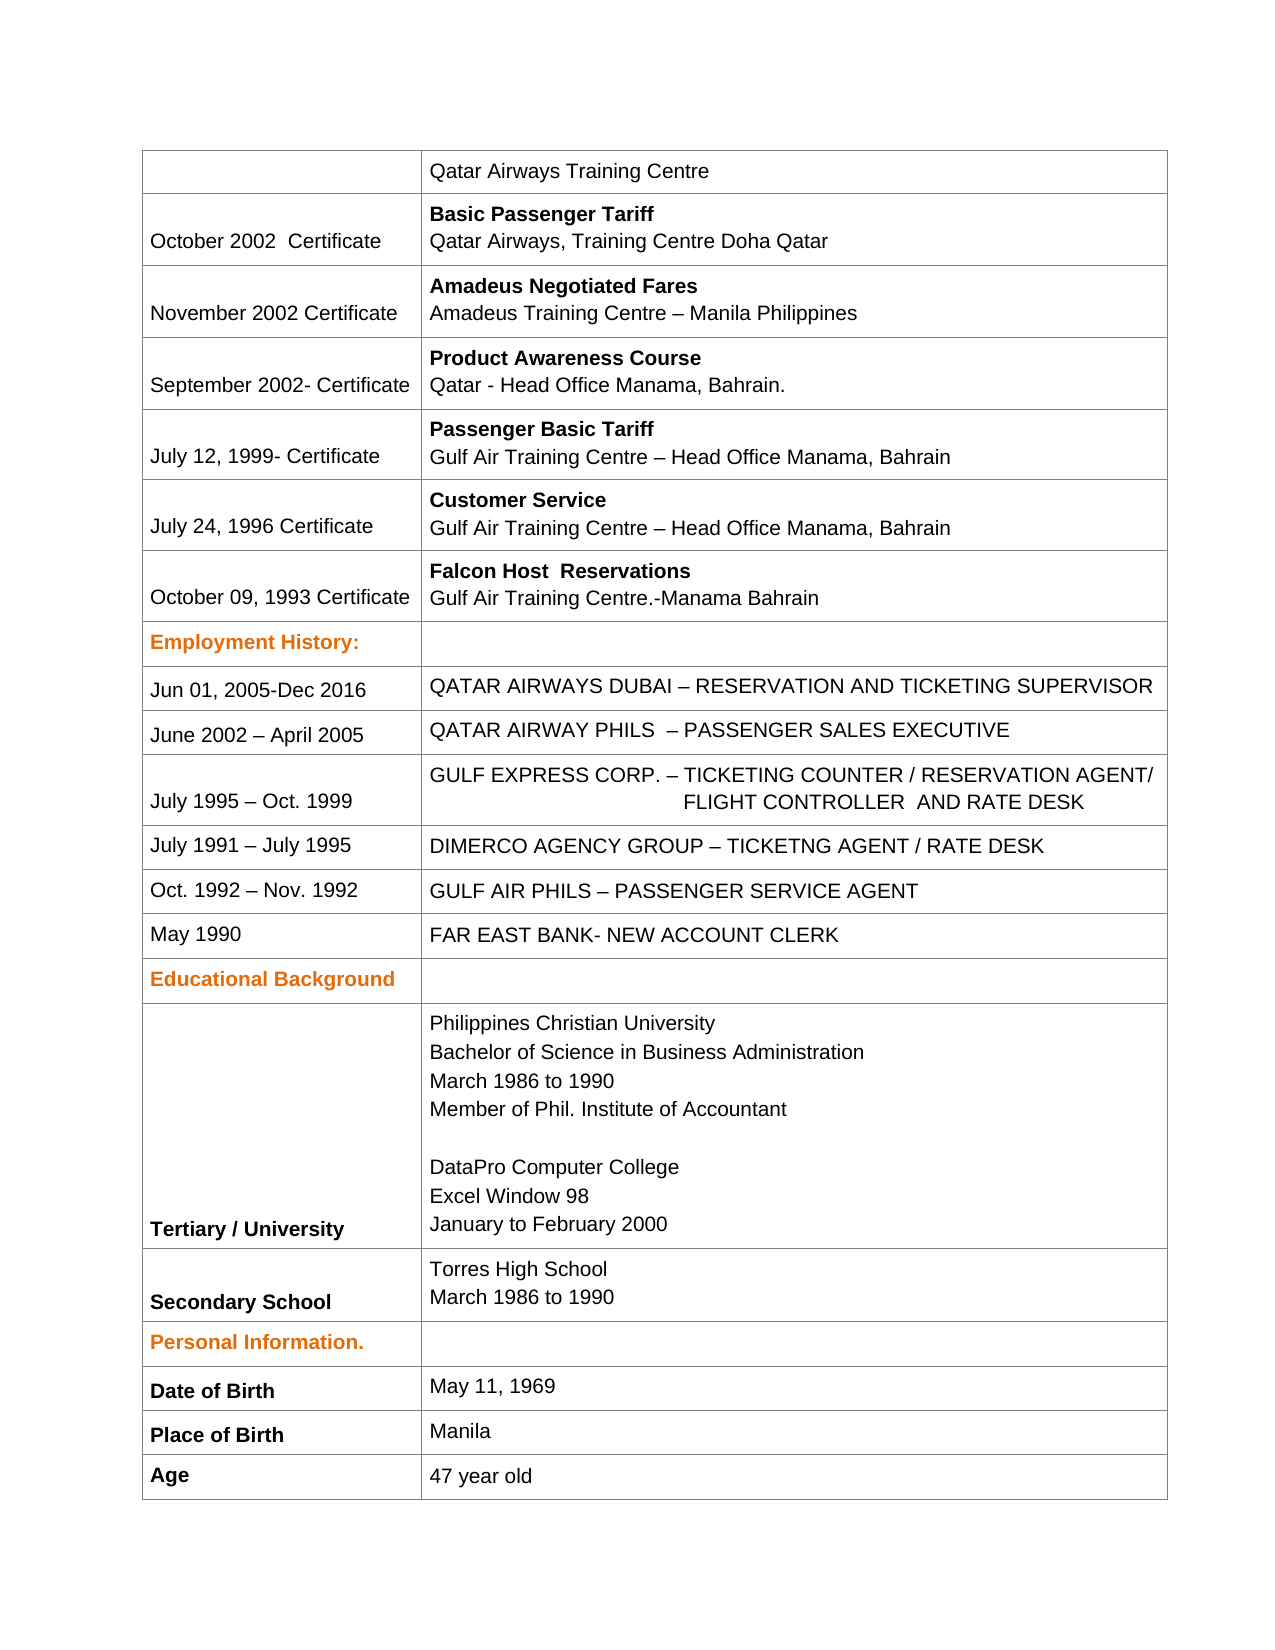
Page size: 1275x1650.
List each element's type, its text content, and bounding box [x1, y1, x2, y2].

table_cell June 2002 – April 2005 [143, 711, 421, 754]
table_cell Place of Birth [143, 1411, 421, 1454]
table_cell Oct. 1992 – Nov. 1992 [143, 870, 421, 913]
table_cell GULF EXPRESS CORP. – TICKETING COUNTER / RESERVATION AGENT/ FLIGHT CONTROLLER AND RATE DESK [422, 755, 1167, 825]
table_cell Secondary School [143, 1249, 421, 1321]
table_cell Customer Service Gulf Air Training Centre – Head Office Manama, Bahrain [422, 480, 1167, 550]
table_cell July 1991 – July 1995 [143, 826, 421, 869]
table_cell Passenger Basic Tariff Gulf Air Training Centre – Head Office Manama, Bahrain [422, 410, 1167, 479]
table_cell Educational Background [143, 959, 421, 1002]
table_cell Employment History: [143, 622, 421, 666]
table_cell July 12, 1999- Certificate [143, 410, 421, 479]
table_cell July 1995 – Oct. 1999 [143, 755, 421, 825]
table_cell FAR EAST BANK- NEW ACCOUNT CLERK [422, 914, 1167, 958]
table_cell Falcon Host Reservations Gulf Air Training Centre.-Manama Bahrain [422, 551, 1167, 621]
table_cell Philippines Christian University Bachelor of Science in Business Administration March 1986 to 1990 Member of Phil. Institute of Accountant DataPro Computer College Excel Window 98 January to February 2000 [422, 1004, 1167, 1248]
table_cell Torres High School March 1986 to 1990 [422, 1249, 1167, 1321]
table_cell October 09, 1993 Certificate [143, 551, 421, 621]
table_cell Personal Information. [143, 1322, 421, 1366]
table_cell Amadeus Negotiated Fares Amadeus Training Centre – Manila Philippines [422, 266, 1167, 337]
table_cell September 2002- Certificate [143, 338, 421, 408]
table_cell May 1990 [143, 914, 421, 958]
table_cell QATAR AIRWAY PHILS – PASSENGER SALES EXECUTIVE [422, 711, 1167, 754]
table_cell DIMERCO AGENCY GROUP – TICKETNG AGENT / RATE DESK [422, 826, 1167, 869]
table_cell Age [143, 1455, 421, 1498]
table_cell [422, 959, 1167, 1002]
table_cell [422, 1322, 1167, 1366]
table_cell Jun 01, 2005-Dec 2016 [143, 667, 421, 710]
table_cell May 11, 1969 [422, 1367, 1167, 1410]
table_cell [143, 151, 421, 193]
table_cell 47 year old [422, 1455, 1167, 1498]
table_cell October 2002 Certificate [143, 194, 421, 265]
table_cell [422, 151, 1167, 193]
table_cell July 24, 1996 Certificate [143, 480, 421, 550]
table_cell QATAR AIRWAYS DUBAI – RESERVATION AND TICKETING SUPERVISOR [422, 667, 1167, 710]
table_cell GULF AIR PHILS – PASSENGER SERVICE AGENT [422, 870, 1167, 913]
table_cell [422, 622, 1167, 666]
table_cell Product Awareness Course Qatar - Head Office Manama, Bahrain. [422, 338, 1167, 408]
table_cell Tertiary / University [143, 1004, 421, 1248]
table_cell Date of Birth [143, 1367, 421, 1410]
table_cell Basic Passenger Tariff Qatar Airways, Training Centre Doha Qatar [422, 194, 1167, 265]
table_cell November 2002 Certificate [143, 266, 421, 337]
table_cell Manila [422, 1411, 1167, 1454]
